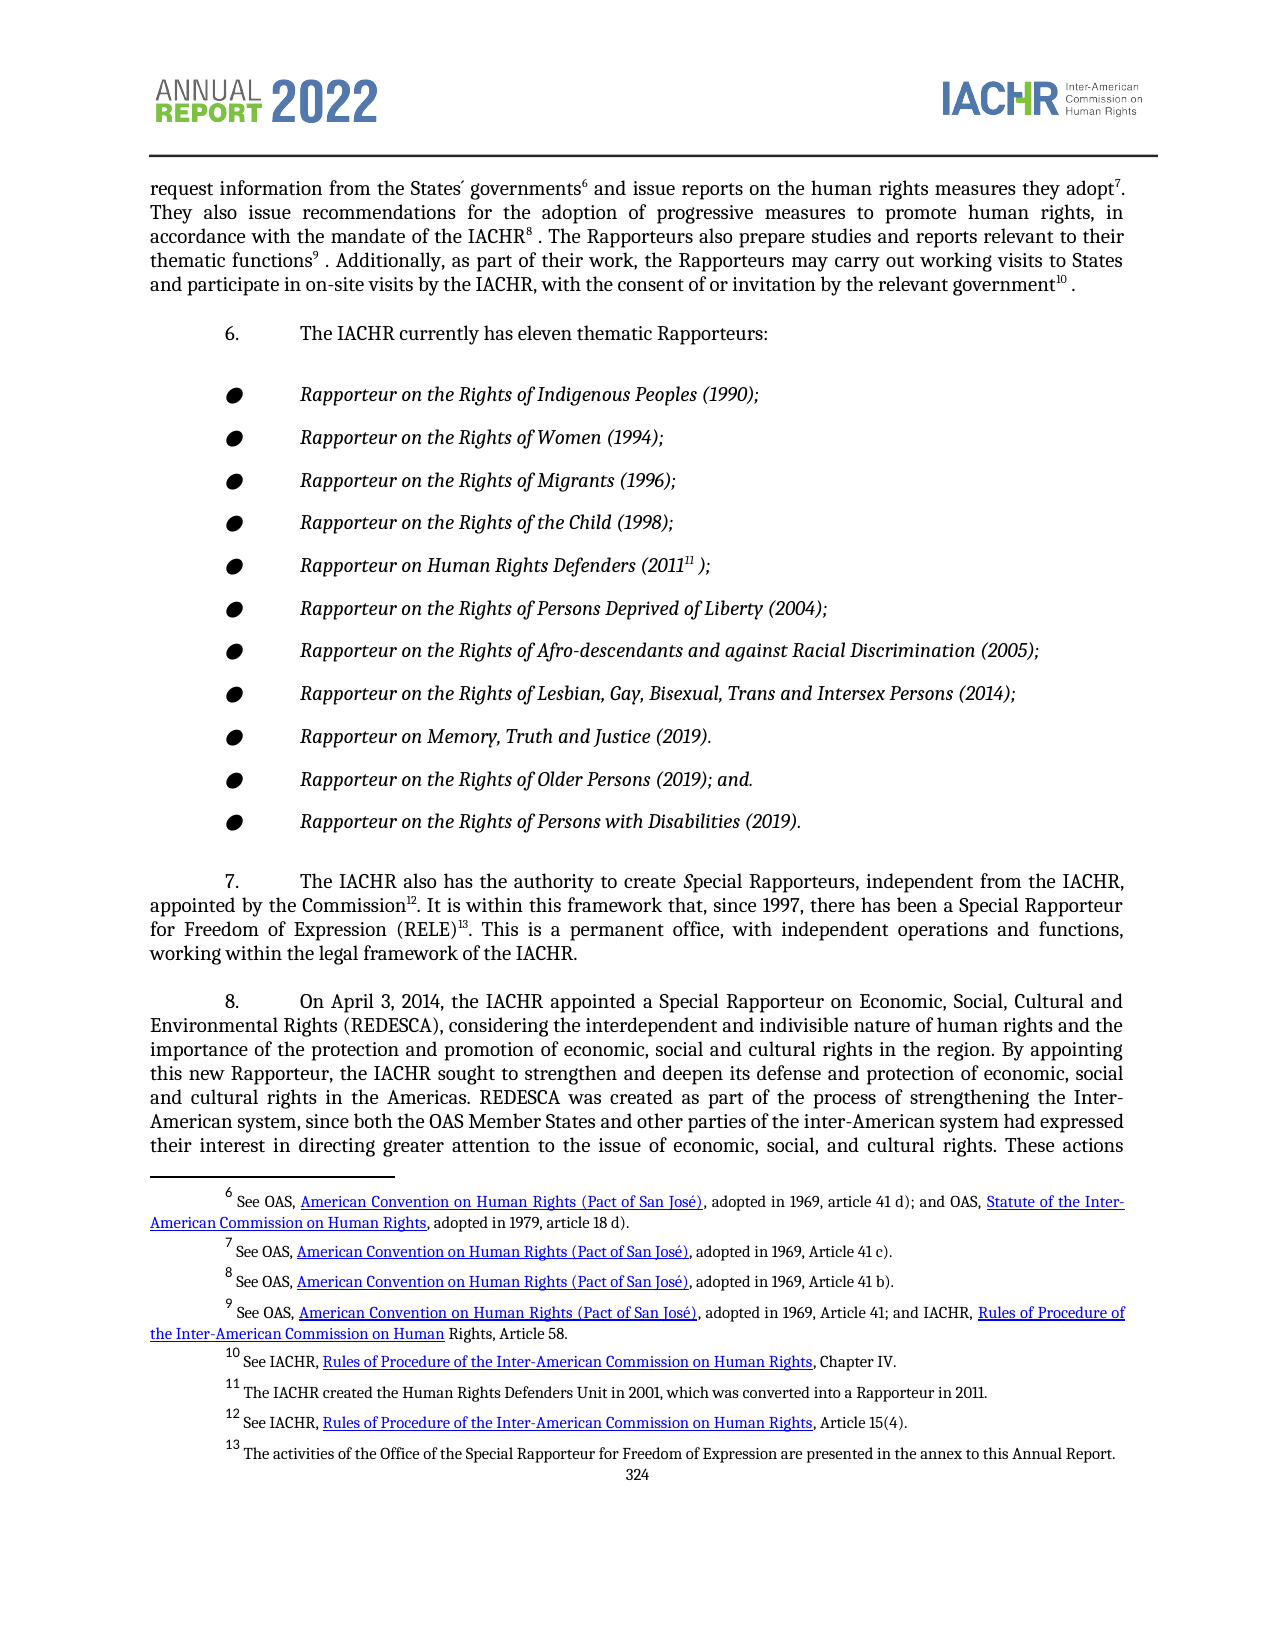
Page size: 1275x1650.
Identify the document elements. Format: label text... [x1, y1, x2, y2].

list Rapporteur on the Rights of Older Persons (2019); and. [224, 755, 1125, 798]
picture [150, 73, 380, 128]
list Rapporteur on the Rights of Persons Deprived of Liberty (2004); [224, 584, 1125, 627]
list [150, 990, 1125, 1158]
list The IACHR currently has eleven thematic Rapporteurs: [150, 322, 1125, 346]
list Rapporteur on the Rights of Indigenous Peoples (1990); [224, 371, 1125, 413]
list Rapporteur on Memory, Truth and Justice (2019). [224, 712, 1125, 755]
list Rapporteur on Human Rights Defenders (2011 ); [224, 542, 1125, 584]
list Rapporteur on the Rights of Afro-descendants and against Racial Discrimination (2005); [224, 627, 1125, 670]
list The IACHR also has the authority to create Special Rapporteurs, independent from the IACHR, appointed by the Commission. It is within this framework that, since 1997, there has been a Special Rapporteur for Freedom of Expression (RELE). This is a permanent office, with independent operations and functions, working within the legal framework of the IACHR. [150, 869, 1125, 965]
list Rapporteur on the Rights of Persons with Disabilities (2019). [224, 798, 1125, 841]
picture [935, 73, 1159, 125]
list Rapporteur on the Rights of Lesbian, Gay, Bisexual, Trans and Intersex Persons (2014); [224, 670, 1125, 712]
list Rapporteur on the Rights of the Child (1998); [224, 499, 1125, 542]
list Rapporteur on the Rights of Migrants (1996); [224, 456, 1125, 499]
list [150, 177, 1125, 297]
list Rapporteur on the Rights of Women (1994); [224, 413, 1125, 456]
